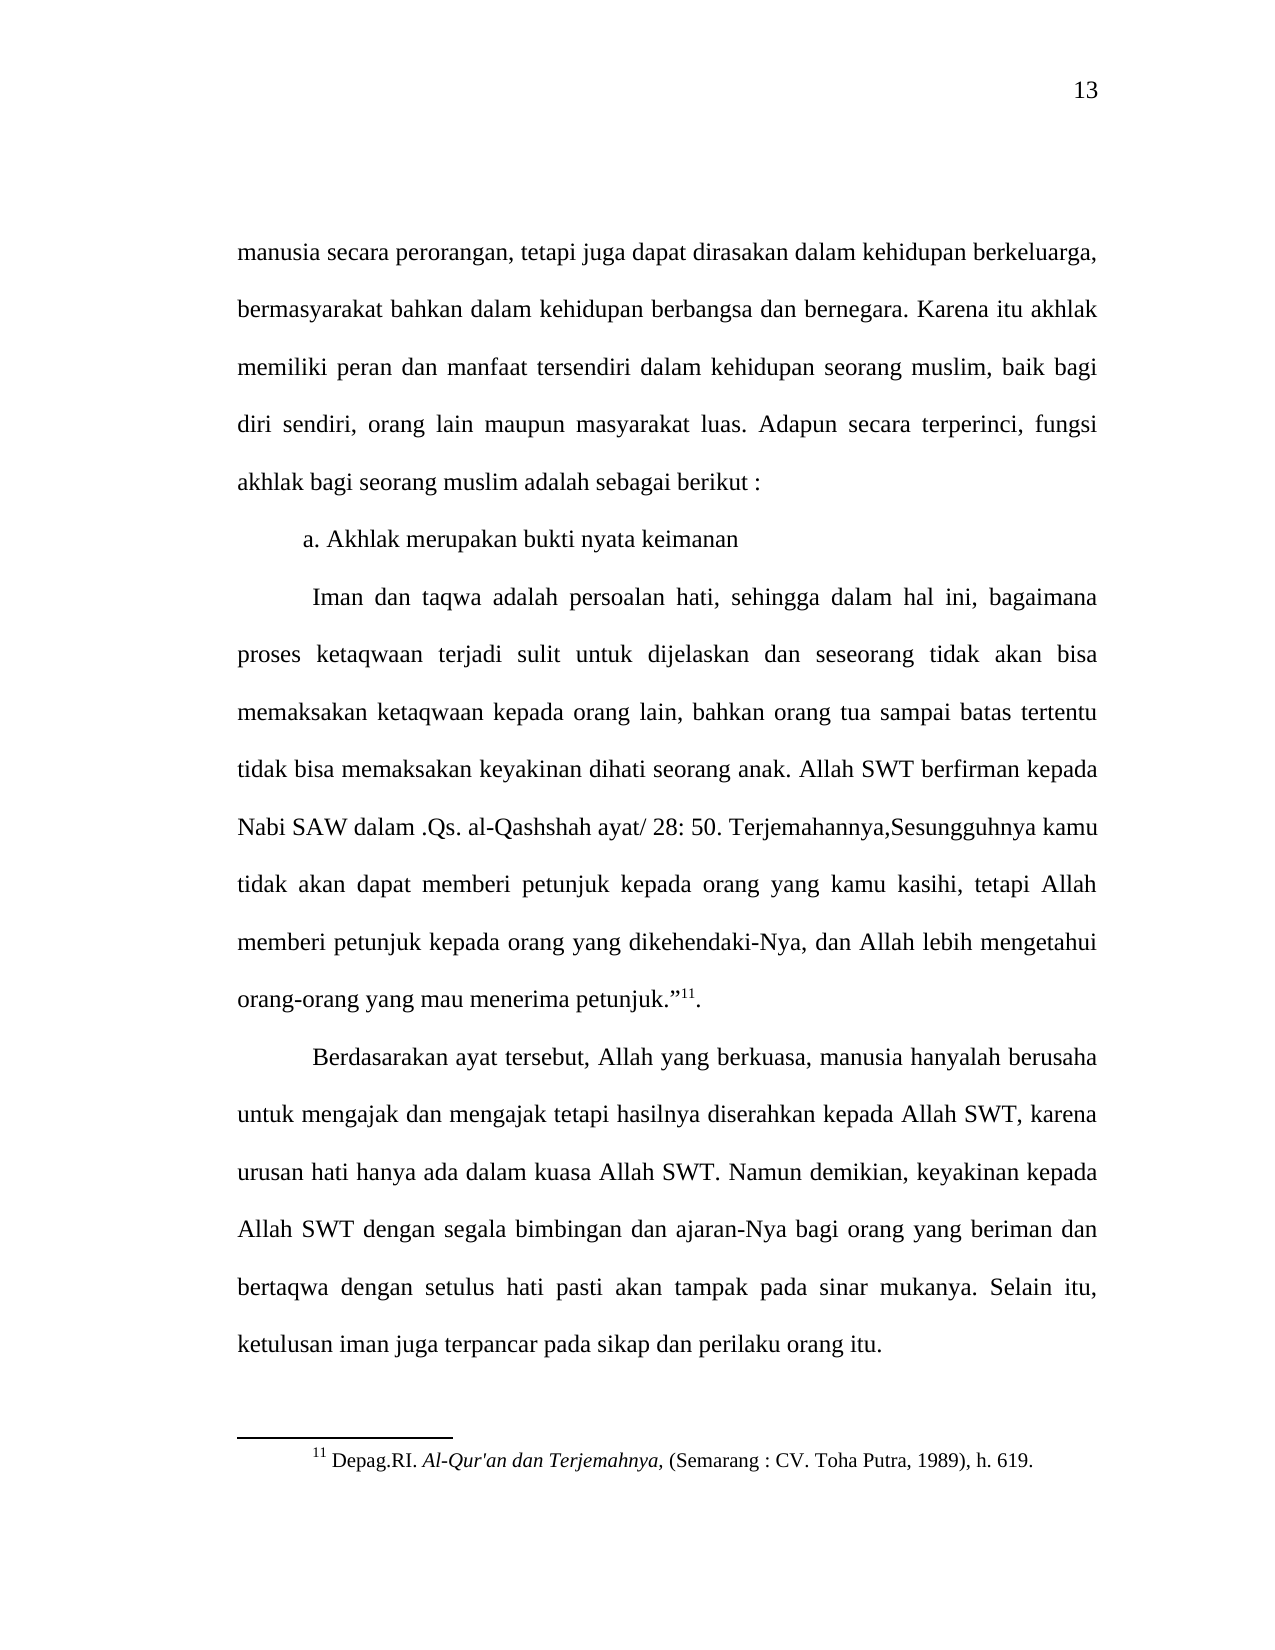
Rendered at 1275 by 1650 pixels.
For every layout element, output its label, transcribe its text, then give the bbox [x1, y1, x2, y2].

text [237, 237, 1098, 496]
text a. Akhlak merupakan bukti nyata keimanan [237, 524, 1098, 553]
text Iman dan taqwa adalah persoalan hati, sehingga dalam hal ini, bagaimana proses ketaqwaan terjadi sulit untuk dijelaskan dan seseorang tidak akan bisa memaksakan ketaqwaan kepada orang lain, bahkan orang tua sampai batas tertentu tidak bisa memaksakan keyakinan dihati seorang anak. Allah SWT berfirman kepada Nabi SAW dalam .Qs. al-Qashshah ayat/ 28: 50. Terjemahannya,Sesungguhnya kamu tidak akan dapat memberi petunjuk kepada orang yang kamu kasihi, tetapi Allah memberi petunjuk kepada orang yang dikehendaki-Nya, dan Allah lebih mengetahui orang-orang yang mau menerima petunjuk.”. [237, 582, 1098, 1013]
text Berdasarakan ayat tersebut, Allah yang berkuasa, manusia hanyalah berusaha untuk mengajak dan mengajak tetapi hasilnya diserahkan kepada Allah SWT, karena urusan hati hanya ada dalam kuasa Allah SWT. Namun demikian, keyakinan kepada Allah SWT dengan segala bimbingan dan ajaran-Nya bagi orang yang beriman dan bertaqwa dengan setulus hati pasti akan tampak pada sinar mukanya. Selain itu, ketulusan iman juga terpancar pada sikap dan perilaku orang itu. [237, 1042, 1098, 1358]
